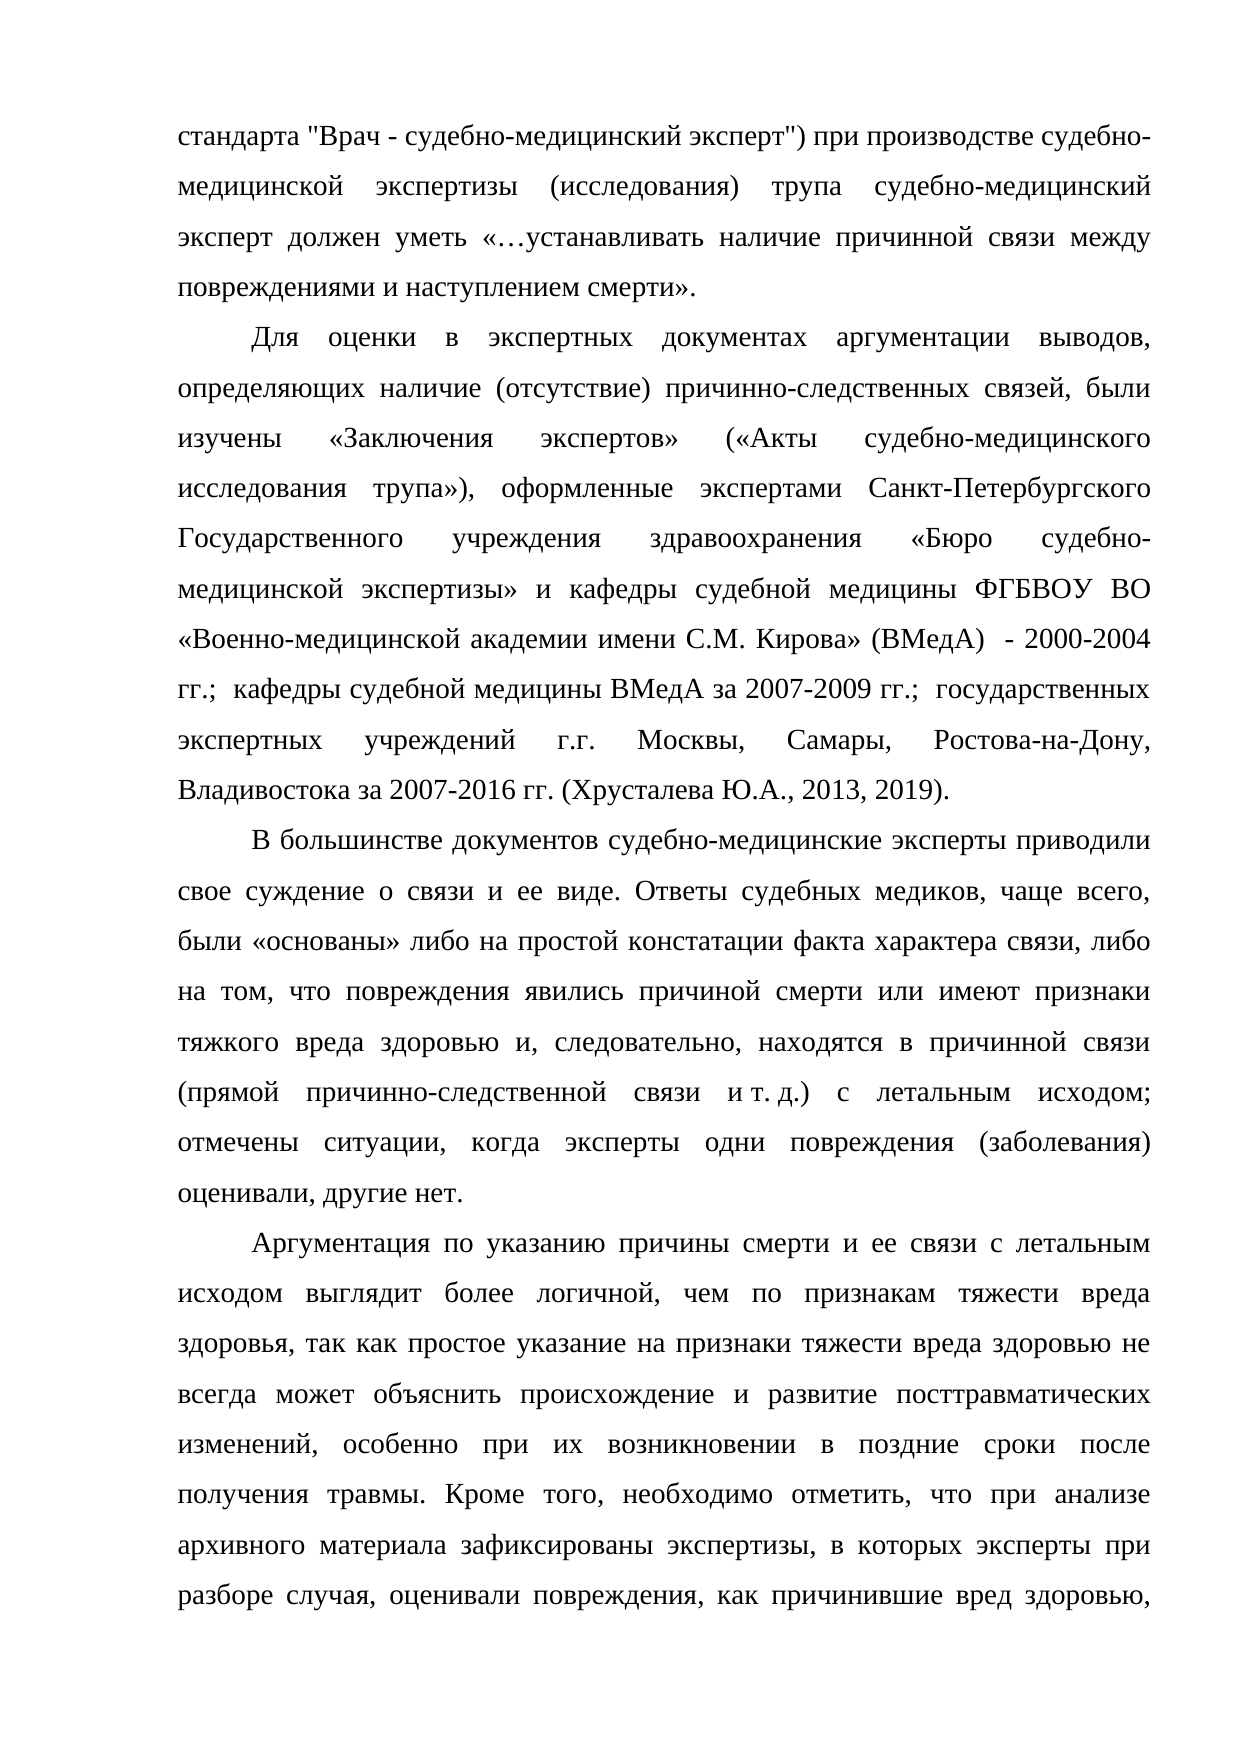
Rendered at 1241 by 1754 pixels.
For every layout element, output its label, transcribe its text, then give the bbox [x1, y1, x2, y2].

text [177, 1225, 1152, 1611]
text Для оценки в экспертных документах аргументации выводов, определяющих наличие (отсутствие) причинно-следственных связей, были изучены «Заключения экспертов» («Акты судебно-медицинского исследования трупа»), оформленные экспертами Санкт-Петербургского Государственного учреждения здравоохранения «Бюро судебно-медицинской экспертизы» и кафедры судебной медицины ФГБВОУ ВО «Военно-медицинской академии имени С.М. Кирова» (ВМедА) - 2000-2004 гг.; кафедры судебной медицины ВМедА за 2007-2009 гг.; государственных экспертных учреждений г.г. Москвы, Самары, Ростова-на-Дону, Владивостока за 2007-2016 гг. (Хрусталева Ю.А., 2013, 2019). [177, 319, 1152, 806]
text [177, 118, 1152, 303]
text В большинстве документов судебно-медицинские эксперты приводили свое суждение о связи и ее виде. Ответы судебных медиков, чаще всего, были «основаны» либо на простой констатации факта характера связи, либо на том, что повреждения явились причиной смерти или имеют признаки тяжкого вреда здоровью и, следовательно, находятся в причинной связи (прямой причинно-следственной связи и т. д.) с летальным исходом; отмечены ситуации, когда эксперты одни повреждения (заболевания) оценивали, другие нет. [177, 822, 1152, 1208]
